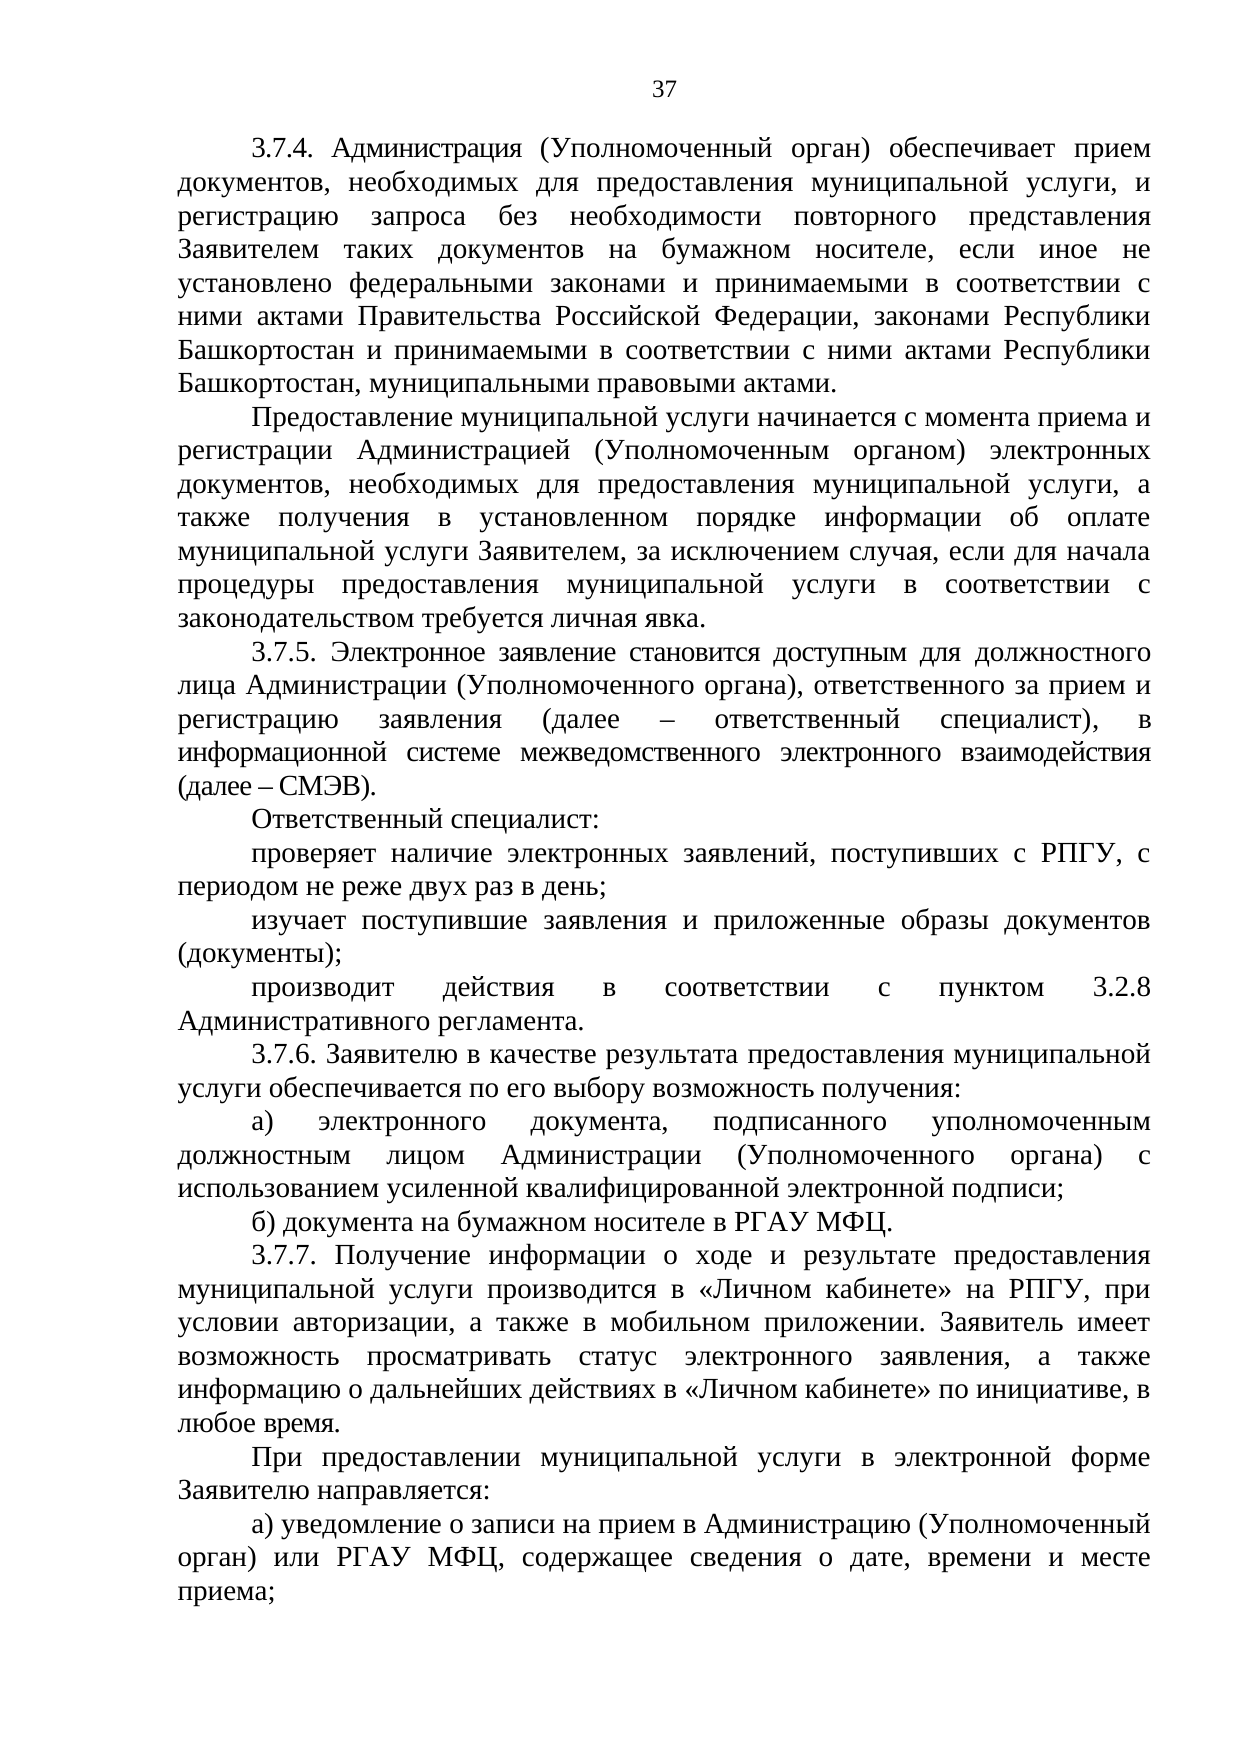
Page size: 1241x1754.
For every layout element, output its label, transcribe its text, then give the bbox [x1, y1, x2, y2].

text 3.7.6. Заявителю в качестве результата предоставления муниципальной услуги обеспечивается по его выбору возможность получения: [177, 1036, 1152, 1103]
text 3.7.5. Электронное заявление становится доступным для должностного лица Администрации (Уполномоченного органа), ответственного за прием и регистрацию заявления (далее – ответственный специалист), в информационной системе межведомственного электронного взаимодействия (далее – СМЭВ). [177, 634, 1152, 801]
text Ответственный специалист: [177, 801, 1152, 835]
text 3.7.4. Администрация (Уполномоченный орган) обеспечивает прием документов, необходимых для предоставления муниципальной услуги, и регистрацию запроса без необходимости повторного представления Заявителем таких документов на бумажном носителе, если иное не установлено федеральными законами и принимаемыми в соответствии с ними актами Правительства Российской Федерации, законами Республики Башкортостан и принимаемыми в соответствии с ними актами Республики Башкортостан, муниципальными правовыми актами. [177, 131, 1152, 399]
text Предоставление муниципальной услуги начинается с момента приема и регистрации Администрацией (Уполномоченным органом) электронных документов, необходимых для предоставления муниципальной услуги, а также получения в установленном порядке информации об оплате муниципальной услуги Заявителем, за исключением случая, если для начала процедуры предоставления муниципальной услуги в соответствии с законодательством требуется личная явка. [177, 399, 1152, 634]
text При предоставлении муниципальной услуги в электронной форме Заявителю направляется: [177, 1439, 1152, 1506]
text производит действия в соответствии с пунктом 3.2.8 Административного регламента. [177, 969, 1152, 1036]
text а) уведомление о записи на прием в Администрацию (Уполномоченный орган) или РГАУ МФЦ, содержащее сведения о дате, времени и месте приема; [177, 1506, 1152, 1606]
text проверяет наличие электронных заявлений, поступивших с РПГУ, с периодом не реже двух раз в день; [177, 835, 1152, 902]
text изучает поступившие заявления и приложенные образы документов (документы); [177, 902, 1152, 969]
text 3.7.7. Получение информации о ходе и результате предоставления муниципальной услуги производится в «Личном кабинете» на РПГУ, при условии авторизации, а также в мобильном приложении. Заявитель имеет возможность просматривать статус электронного заявления, а также информацию о дальнейших действиях в «Личном кабинете» по инициативе, в любое время. [177, 1237, 1152, 1439]
text а) электронного документа, подписанного уполномоченным должностным лицом Администрации (Уполномоченного органа) с использованием усиленной квалифицированной электронной подписи; [177, 1103, 1152, 1204]
text б) документа на бумажном носителе в РГАУ МФЦ. [177, 1204, 1152, 1237]
